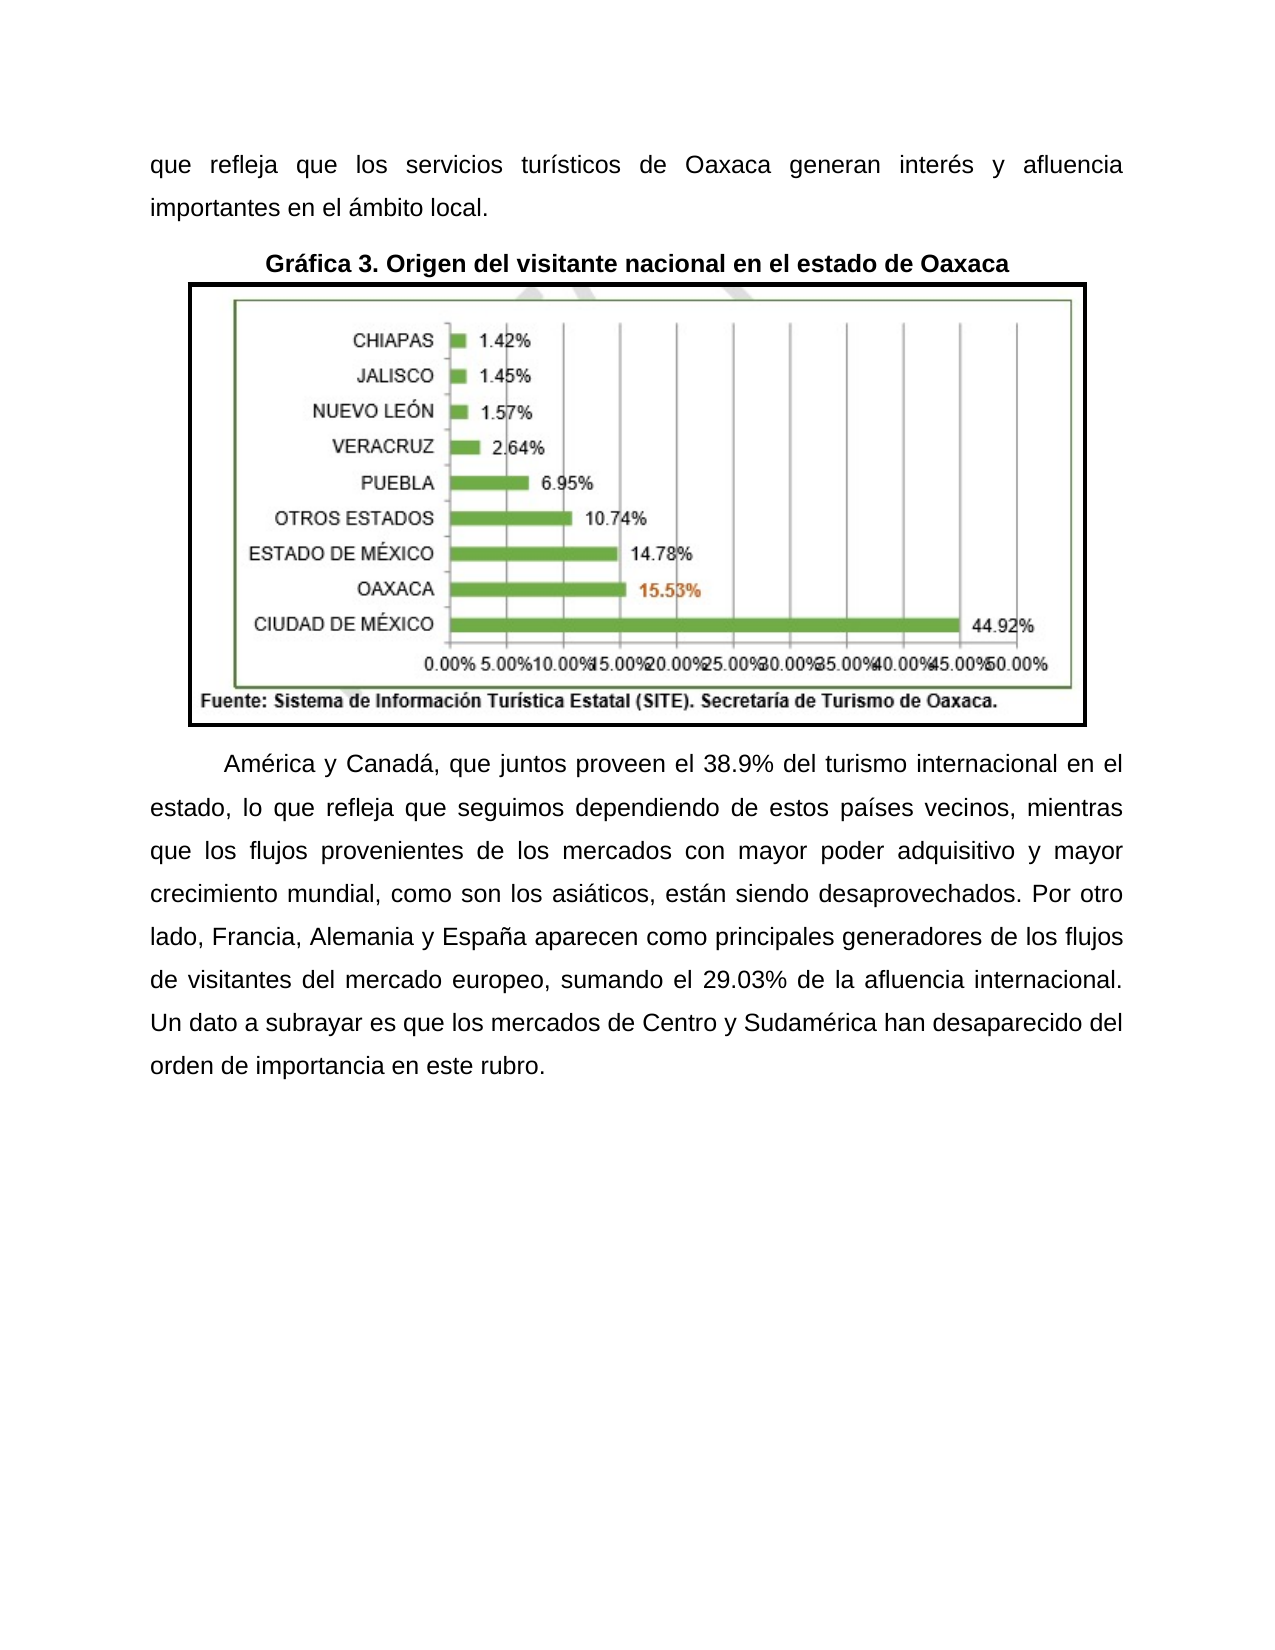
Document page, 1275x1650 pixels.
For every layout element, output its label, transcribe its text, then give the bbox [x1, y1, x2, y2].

text Gráfica 3. Origen del visitante nacional en el estado de Oaxaca [150, 249, 1125, 277]
text América y Canadá, que juntos proveen el 38.9% del turismo internacional en el estado, lo que refleja que seguimos dependiendo de estos países vecinos, mientras que los flujos provenientes de los mercados con mayor poder adquisitivo y mayor crecimiento mundial, como son los asiáticos, están siendo desaprovechados. Por otro lado, Francia, Alemania y España aparecen como principales generadores de los flujos de visitantes del mercado europeo, sumando el 29.03% de la afluencia internacional. Un dato a subrayar es que los mercados de Centro y Sudamérica han desaparecido del orden de importancia en este rubro. [150, 749, 1125, 1080]
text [150, 150, 1125, 222]
picture [192, 287, 1083, 723]
